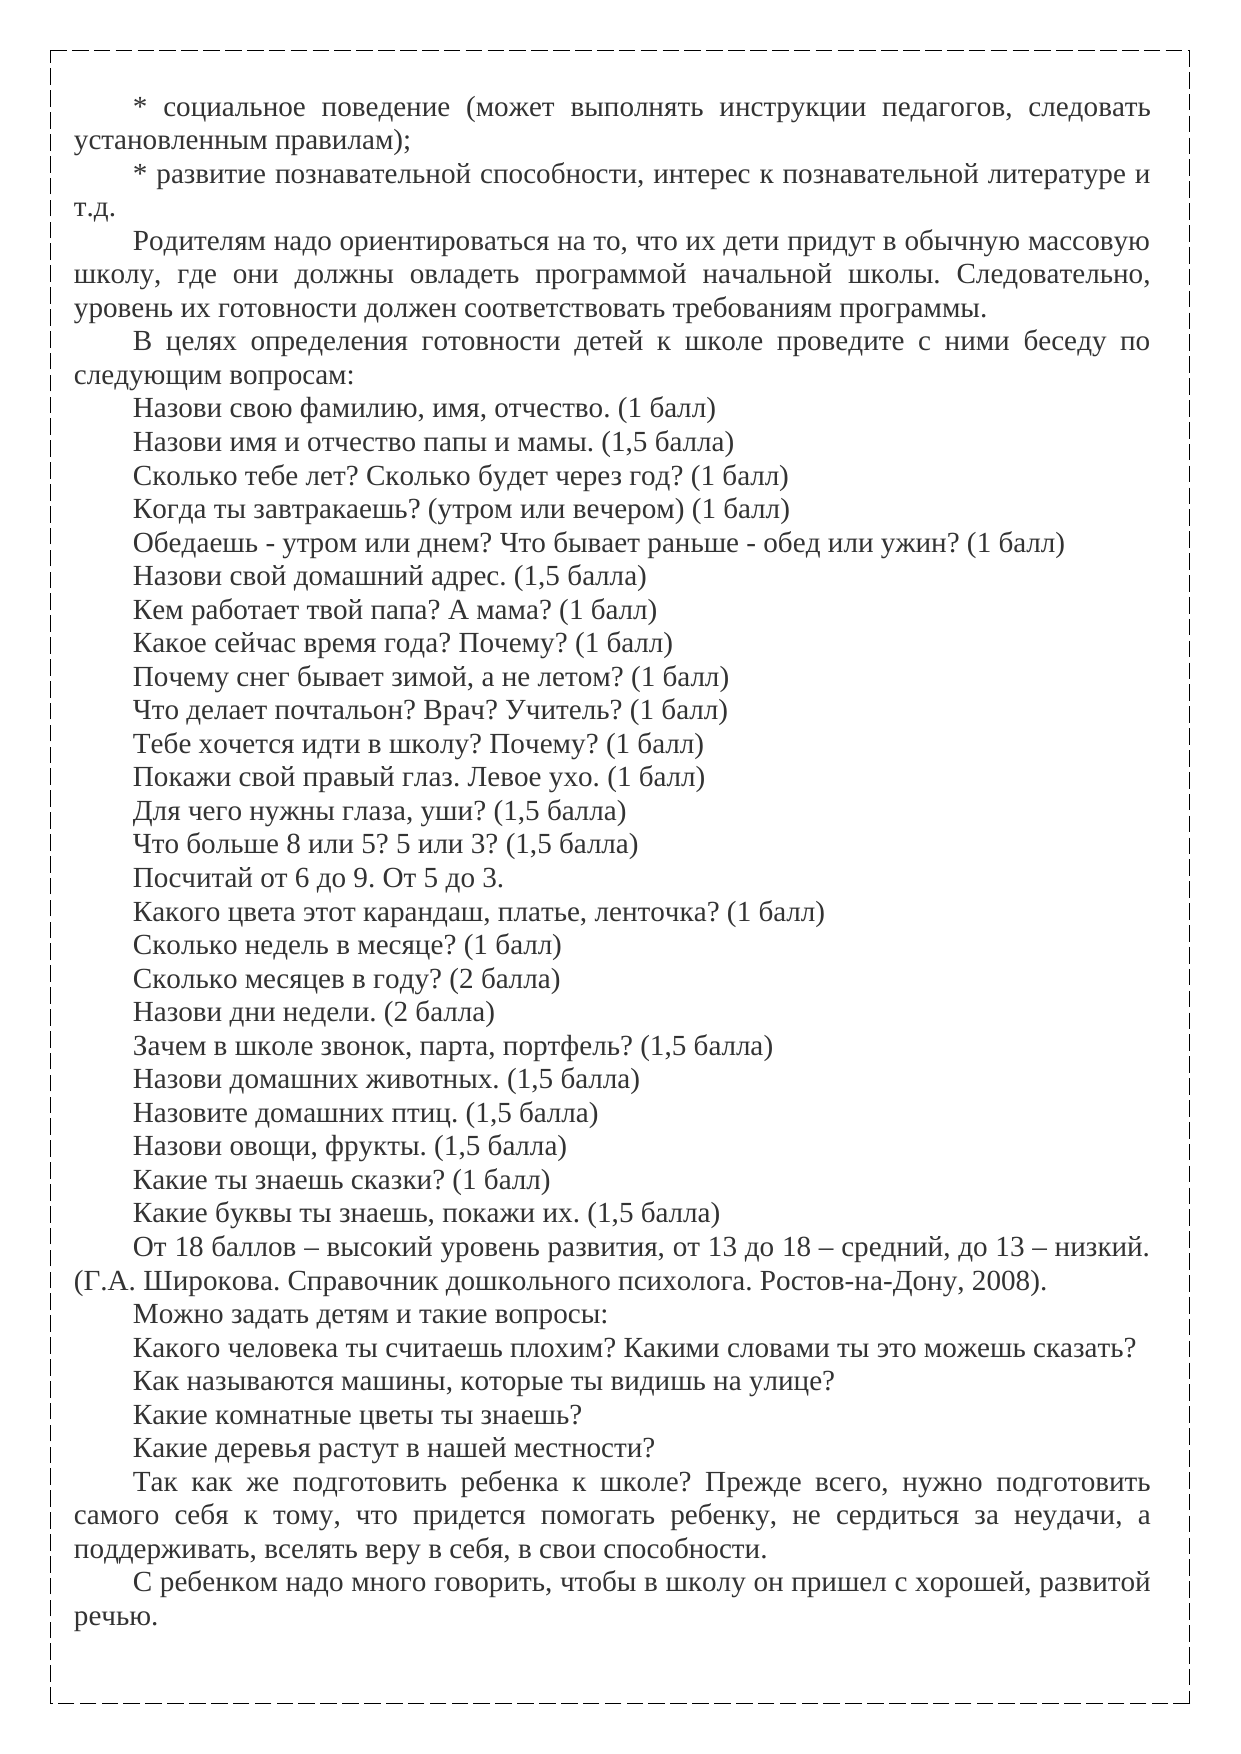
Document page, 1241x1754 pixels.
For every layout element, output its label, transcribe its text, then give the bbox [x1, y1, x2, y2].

text Родителям надо ориентироваться на то, что их дети придут в обычную массовую школу, где они должны овладеть программой начальной школы. Следовательно, уровень их готовности должен соответствовать требованиям программы. [74, 223, 1152, 323]
text Какого цвета этот карандаш, платье, ленточка? (1 балл) [74, 894, 1152, 927]
text Сколько недель в месяце? (1 балл) [74, 927, 1152, 961]
text Сколько тебе лет? Сколько будет через год? (1 балл) [74, 458, 1152, 491]
text Почему снег бывает зимой, а не летом? (1 балл) [74, 659, 1152, 692]
text Какие деревья растут в нашей местности? [74, 1430, 1152, 1464]
text Тебе хочется идти в школу? Почему? (1 балл) [74, 726, 1152, 759]
text Назови свою фамилию, имя, отчество. (1 балл) [74, 391, 1152, 424]
text В целях определения готовности детей к школе проведите с ними беседу по следующим вопросам: [74, 323, 1152, 391]
text Когда ты завтракаешь? (утром или вечером) (1 балл) [74, 491, 1152, 525]
text Что делает почтальон? Врач? Учитель? (1 балл) [74, 692, 1152, 726]
text Какое сейчас время года? Почему? (1 балл) [74, 625, 1152, 659]
text Какого человека ты считаешь плохим? Какими словами ты это можешь сказать? [74, 1330, 1152, 1363]
text Зачем в школе звонок, парта, портфель? (1,5 балла) [74, 1028, 1152, 1061]
text Сколько месяцев в году? (2 балла) [74, 961, 1152, 994]
text Какие буквы ты знаешь, покажи их. (1,5 балла) [74, 1196, 1152, 1229]
text Обедаешь - утром или днем? Что бывает раньше - обед или ужин? (1 балл) [74, 525, 1152, 558]
text От 18 баллов – высокий уровень развития, от 13 до 18 – средний, до 13 – низкий. (Г.А. Широкова. Справочник дошкольного психолога. Ростов-на-Дону, 2008). [74, 1229, 1152, 1296]
text * социальное поведение (может выполнять инструкции педагогов, следовать установленным правилам); [74, 89, 1152, 156]
text Назови дни недели. (2 балла) [74, 994, 1152, 1028]
text С ребенком надо много говорить, чтобы в школу он пришел с хорошей, развитой речью. [74, 1564, 1152, 1632]
text Посчитай от 6 до 9. От 5 до 3. [74, 860, 1152, 894]
text Кем работает твой папа? А мама? (1 балл) [74, 592, 1152, 625]
text Так как же подготовить ребенка к школе? Прежде всего, нужно подготовить самого себя к тому, что придется помогать ребенку, не сердиться за неудачи, а поддерживать, вселять веру в себя, в свои способности. [74, 1464, 1152, 1564]
text Назови овощи, фрукты. (1,5 балла) [74, 1128, 1152, 1162]
text Назови имя и отчество папы и мамы. (1,5 балла) [74, 424, 1152, 458]
text Какие ты знаешь сказки? (1 балл) [74, 1162, 1152, 1196]
text Можно задать детям и такие вопросы: [74, 1296, 1152, 1330]
text Как называются машины, которые ты видишь на улице? [74, 1363, 1152, 1397]
text Для чего нужны глаза, уши? (1,5 балла) [74, 793, 1152, 827]
text Назовите домашних птиц. (1,5 балла) [74, 1095, 1152, 1128]
text Какие комнатные цветы ты знаешь? [74, 1397, 1152, 1430]
text Что больше 8 или 5? 5 или 3? (1,5 балла) [74, 827, 1152, 860]
text Покажи свой правый глаз. Левое ухо. (1 балл) [74, 759, 1152, 793]
text * развитие познавательной способности, интерес к познавательной литературе и т.д. [74, 156, 1152, 223]
text Назови домашних животных. (1,5 балла) [74, 1061, 1152, 1095]
text Назови свой домашний адрес. (1,5 балла) [74, 558, 1152, 592]
